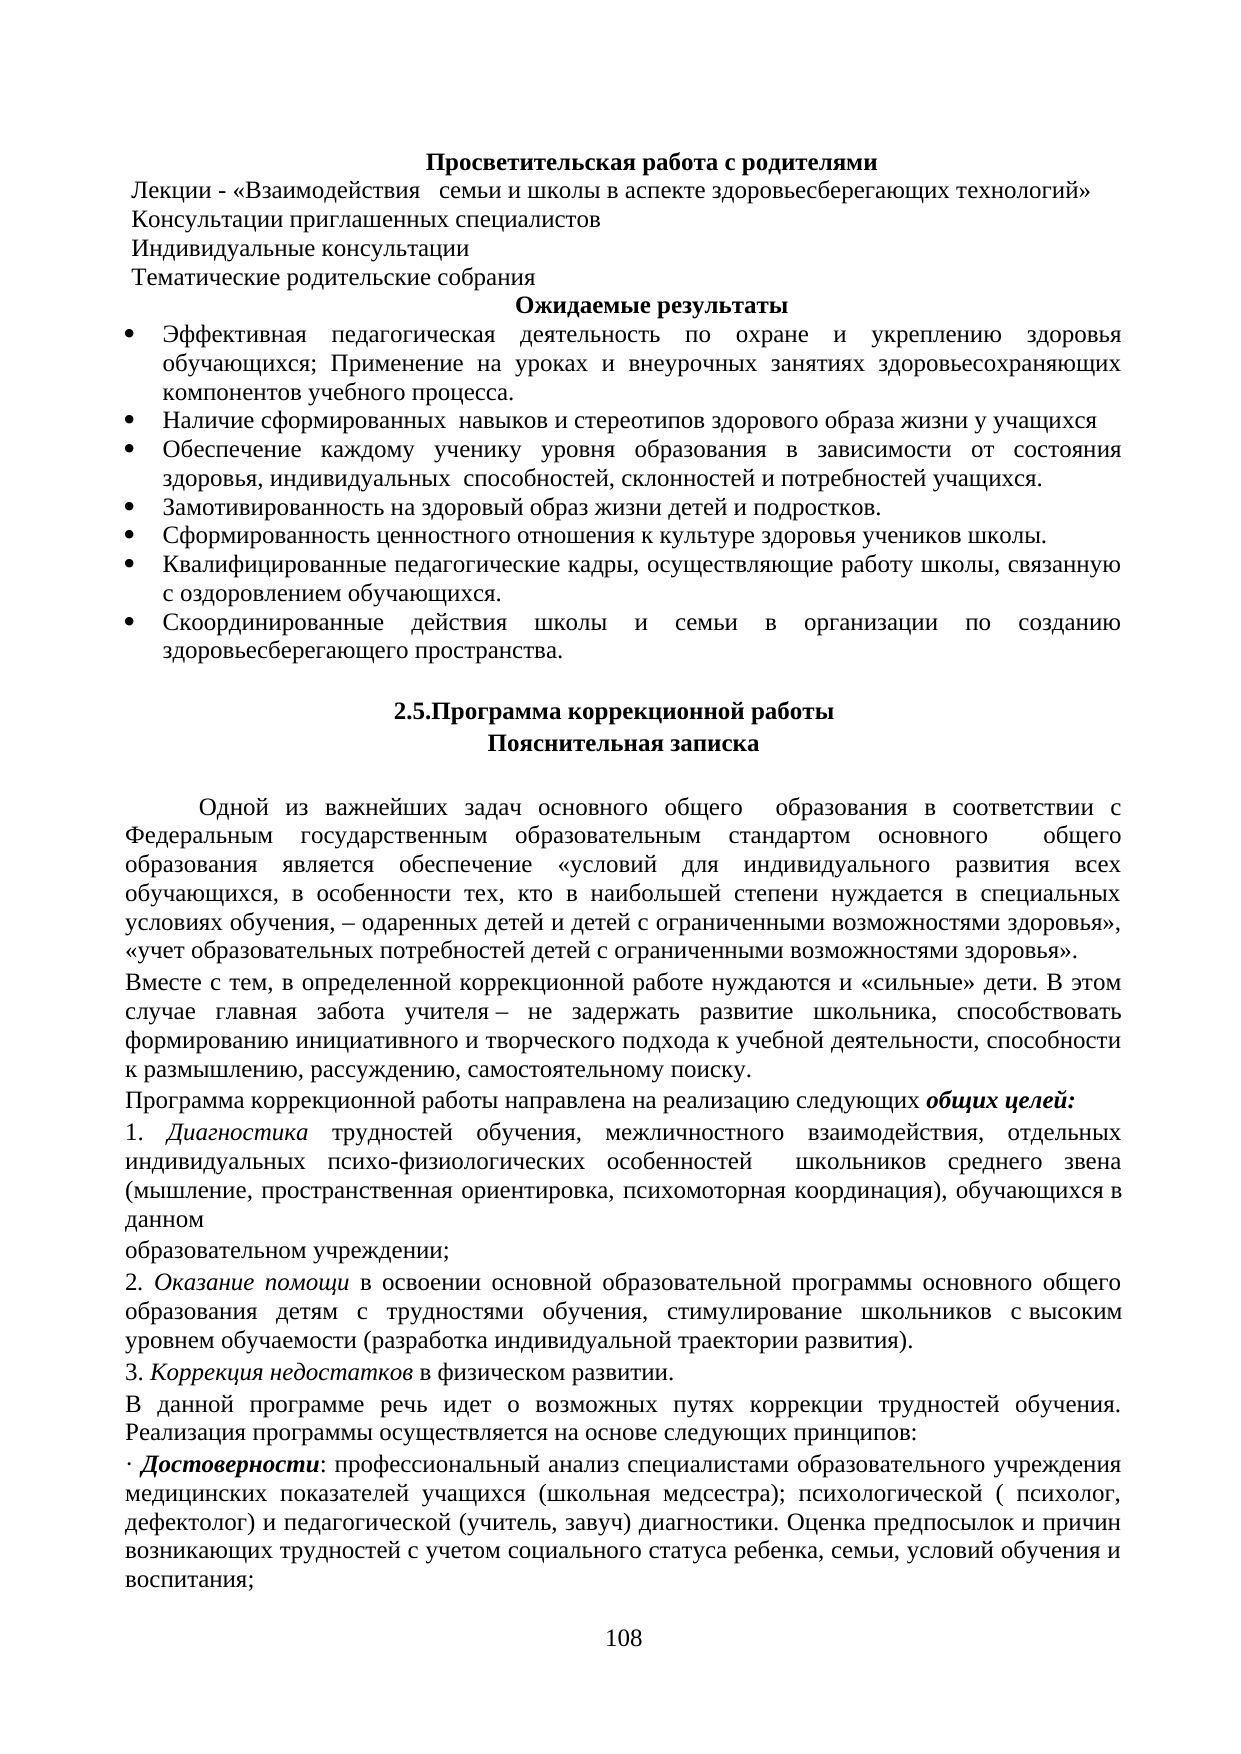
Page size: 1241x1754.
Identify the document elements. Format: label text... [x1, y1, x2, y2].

text Ожидаемые результаты [125, 291, 1122, 319]
text 3. Коррекция недостатков в физическом развитии. [125, 1357, 1122, 1386]
list Наличие сформированных навыков и стереотипов здорового образа жизни у учащихся [125, 406, 1122, 434]
list Обеспечение каждому ученику уровня образования в зависимости от состояния здоровья, индивидуальных способностей, склонностей и потребностей учащихся. [125, 434, 1122, 492]
text 2.5.Программа коррекционной работы [125, 696, 1122, 725]
list Квалифицированные педагогические кадры, осуществляющие работу школы, связанную с оздоровлением обучающихся. [125, 549, 1122, 607]
text Тематические родительские собрания [125, 262, 1122, 291]
text Программа коррекционной работы направлена на реализацию следующих общих целей: [125, 1086, 1122, 1114]
text Вместе с тем, в определенной коррекционной работе нуждаются и «сильные» дети. В этом случае главная забота учителя – не задержать развитие школьника, способствовать формированию инициативного и творческого подхода к учебной деятельности, способности к размышлению, рассуждению, самостоятельному поиску. [125, 967, 1122, 1082]
list Скоординированные действия школы и семьи в организации по созданию здоровьесберегающего пространства. [125, 607, 1122, 664]
list Замотивированность на здоровый образ жизни детей и подростков. [125, 492, 1122, 521]
text 2. Оказание помощи в освоении основной образовательной программы основного общего образования детям с трудностями обучения, стимулирование школьников с высоким уровнем обучаемости (разработка индивидуальной траектории развития). [125, 1267, 1122, 1354]
text Пояснительная записка [125, 728, 1122, 757]
text Одной из важнейших задач основного общего образования в соответствии с Федеральным государственным образовательным стандартом основного общего образования является обеспечение «условий для индивидуального развития всех обучающихся, в особенности тех, кто в наибольшей степени нуждается в специальных условиях обучения, – одаренных детей и детей с ограниченными возможностями здоровья», «учет образовательных потребностей детей с ограниченными возможностями здоровья». [125, 792, 1122, 964]
text Индивидуальные консультации [125, 233, 1122, 262]
text В данной программе речь идет о возможных путях коррекции трудностей обучения. Реализация программы осуществляется на основе следующих принципов: [125, 1389, 1122, 1446]
text Консультации приглашенных специалистов [125, 204, 1122, 233]
text Лекции - «Взаимодействия семьи и школы в аспекте здоровьесберегающих технологий» [131, 176, 1122, 204]
text · Достоверности: профессиональный анализ специалистами образовательного учреждения медицинских показателей учащихся (школьная медсестра); психологической ( психолог, дефектолог) и педагогической (учитель, завуч) диагностики. Оценка предпосылок и причин возникающих трудностей с учетом социального статуса ребенка, семьи, условий обучения и воспитания; [125, 1449, 1122, 1593]
list Сформированность ценностного отношения к культуре здоровья учеников школы. [125, 521, 1122, 549]
text образовательном учреждении; [125, 1236, 1122, 1264]
text Просветительская работа с родителями [125, 147, 1122, 176]
text 1. Диагностика трудностей обучения, межличностного взаимодействия, отдельных индивидуальных психо-физиологических особенностей школьников среднего звена (мышление, пространственная ориентировка, психомоторная координация), обучающихся в данном [125, 1117, 1122, 1232]
list Эффективная педагогическая деятельность по охране и укреплению здоровья обучающихся; Применение на уроках и внеурочных занятиях здоровьесохраняющих компонентов учебного процесса. [125, 319, 1122, 406]
